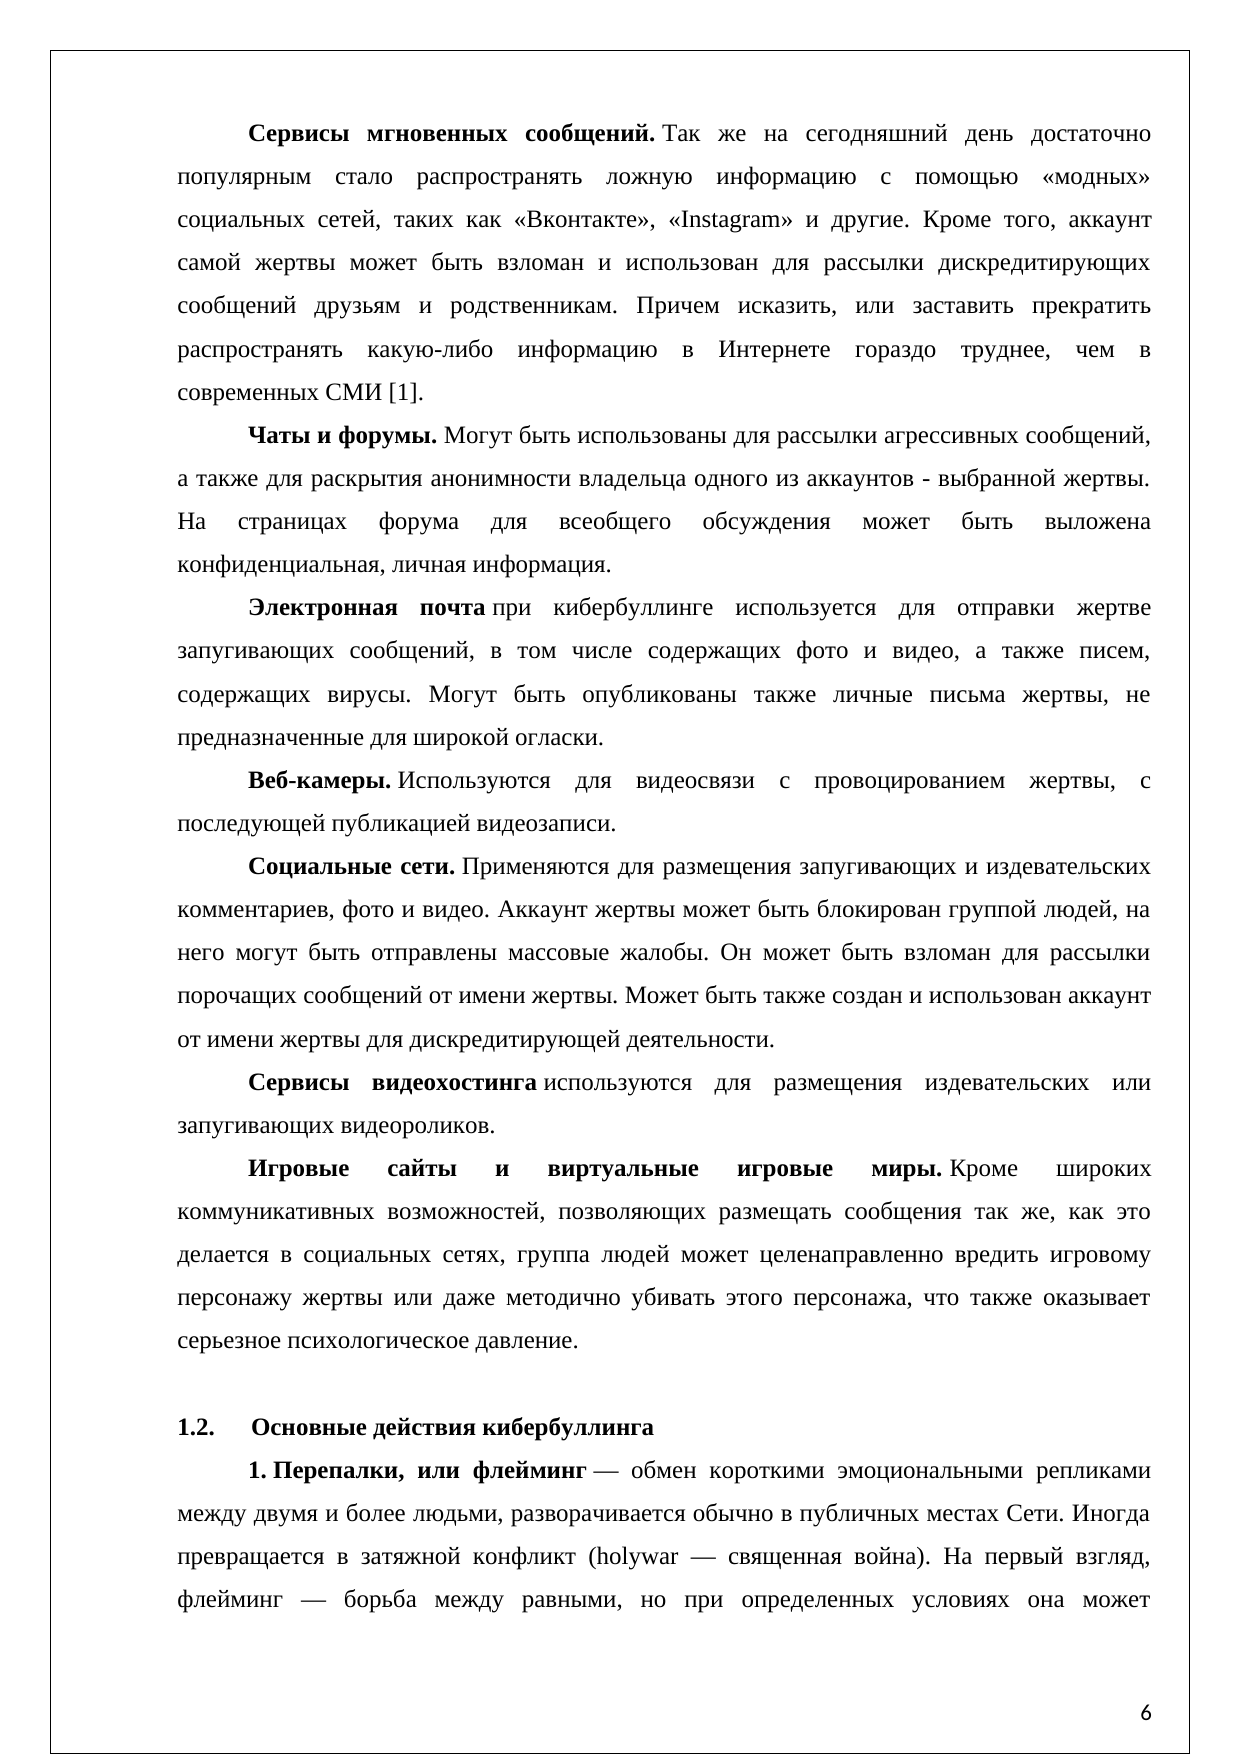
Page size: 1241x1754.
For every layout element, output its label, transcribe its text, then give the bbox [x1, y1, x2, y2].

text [177, 1455, 1152, 1613]
text Сервисы мгновенных сообщений. Так же на сегодняшний день достаточно популярным стало распространять ложную информацию с помощью «модных» социальных сетей, таких как «Вконтакте», «Instagram» и другие. Кроме того, аккаунт самой жертвы может быть взломан и использован для рассылки дискредитирующих сообщений друзьям и родственникам. Причем исказить, или заставить прекратить распространять какую-либо информацию в Интернете гораздо труднее, чем в современных СМИ [1]. [177, 190, 1152, 334]
text Сервисы мгновенных сообщений. Так же на сегодняшний день достаточно популярным стало распространять ложную информацию с помощью «модных» социальных сетей, таких как «Вконтакте», «Instagram» и другие. Кроме того, аккаунт самой жертвы может быть взломан и использован для рассылки дискредитирующих сообщений друзьям и родственникам. Причем исказить, или заставить прекратить распространять какую-либо информацию в Интернете гораздо труднее, чем в современных СМИ [1]. [177, 118, 1152, 161]
text Сервисы мгновенных сообщений. Так же на сегодняшний день достаточно популярным стало распространять ложную информацию с помощью «модных» социальных сетей, таких как «Вконтакте», «Instagram» и другие. Кроме того, аккаунт самой жертвы может быть взломан и использован для рассылки дискредитирующих сообщений друзьям и родственникам. Причем исказить, или заставить прекратить распространять какую-либо информацию в Интернете гораздо труднее, чем в современных СМИ [1]. [177, 362, 1152, 406]
subtitle Основные действия кибербуллинга [177, 1412, 1152, 1441]
text Чаты и форумы. Могут быть использованы для рассылки агрессивных сообщений, а также для раскрытия анонимности владельца одного из аккаунтов - выбранной жертвы. На страницах форума для всеобщего обсуждения может быть выложена конфиденциальная, личная информация. [177, 420, 1152, 578]
text Электронная почта при кибербуллинге используется для отправки жертве запугивающих сообщений, в том числе содержащих фото и видео, а также писем, содержащих вирусы. Могут быть опубликованы также личные письма жертвы, не предназначенные для широкой огласки. [177, 592, 1152, 751]
text Веб-камеры. Используются для видеосвязи с провоцированием жертвы, с последующей публикацией видеозаписи. [177, 765, 1152, 837]
text Сервисы видеохостинга используются для размещения издевательских или запугивающих видеороликов. [177, 1067, 1152, 1139]
text Игровые сайты и виртуальные игровые миры. Кроме широких коммуникативных возможностей, позволяющих размещать сообщения так же, как это делается в социальных сетях, группа людей может целенаправленно вредить игровому персонажу жертвы или даже методично убивать этого персонажа, что также оказывает серьезное психологическое давление. [177, 1153, 1152, 1354]
text Социальные сети. Применяются для размещения запугивающих и издевательских комментариев, фото и видео. Аккаунт жертвы может быть блокирован группой людей, на него могут быть отправлены массовые жалобы. Он может быть взломан для рассылки порочащих сообщений от имени жертвы. Может быть также создан и использован аккаунт от имени жертвы для дискредитирующей деятельности. [177, 851, 1152, 1052]
